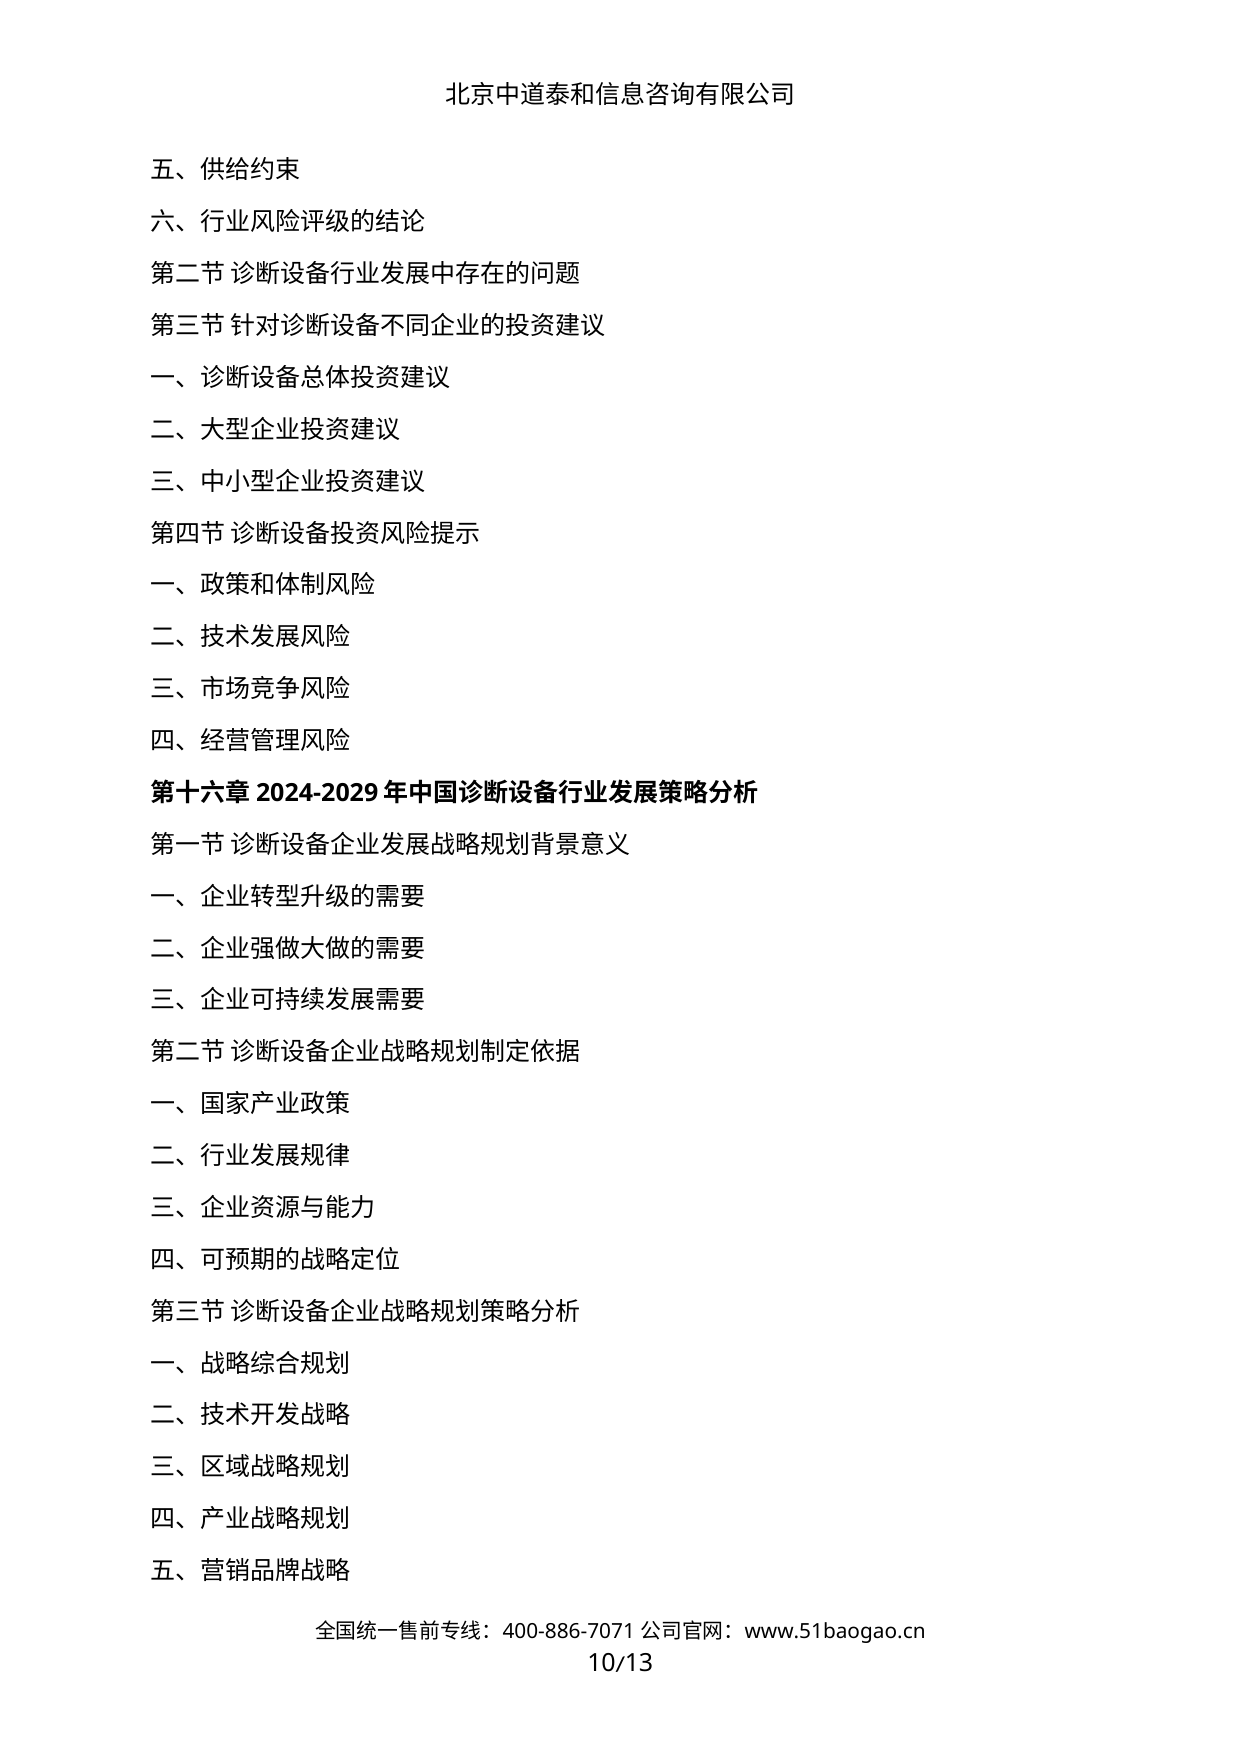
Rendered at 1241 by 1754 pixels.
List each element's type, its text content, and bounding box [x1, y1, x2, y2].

text 第一节 诊断设备企业发展战略规划背景意义 [150, 824, 1090, 861]
text 第三节 诊断设备企业战略规划策略分析 [150, 1291, 1090, 1327]
text 四、产业战略规划 [150, 1499, 1090, 1535]
text 第三节 针对诊断设备不同企业的投资建议 [150, 306, 1090, 342]
text 二、技术开发战略 [150, 1395, 1090, 1431]
text 三、企业可持续发展需要 [150, 980, 1090, 1016]
text 二、行业发展规律 [150, 1136, 1090, 1172]
text 一、战略综合规划 [150, 1343, 1090, 1379]
text 五、营销品牌战略 [150, 1551, 1090, 1587]
text 第二节 诊断设备行业发展中存在的问题 [150, 254, 1090, 290]
text 二、大型企业投资建议 [150, 409, 1090, 446]
text 三、企业资源与能力 [150, 1187, 1090, 1224]
text 六、行业风险评级的结论 [150, 202, 1090, 238]
text 一、国家产业政策 [150, 1084, 1090, 1120]
text 三、区域战略规划 [150, 1447, 1090, 1483]
text 四、经营管理风险 [150, 721, 1090, 757]
text 三、中小型企业投资建议 [150, 461, 1090, 497]
text 第二节 诊断设备企业战略规划制定依据 [150, 1032, 1090, 1068]
text 二、企业强做大做的需要 [150, 928, 1090, 964]
text 五、供给约束 [150, 150, 1090, 186]
text 第十六章 2024-2029年中国诊断设备行业发展策略分析 [150, 772, 1090, 809]
text 二、技术发展风险 [150, 617, 1090, 653]
text 第四节 诊断设备投资风险提示 [150, 513, 1090, 549]
text 一、政策和体制风险 [150, 565, 1090, 601]
text 一、企业转型升级的需要 [150, 876, 1090, 912]
text 一、诊断设备总体投资建议 [150, 357, 1090, 394]
text 四、可预期的战略定位 [150, 1239, 1090, 1276]
text 三、市场竞争风险 [150, 669, 1090, 705]
